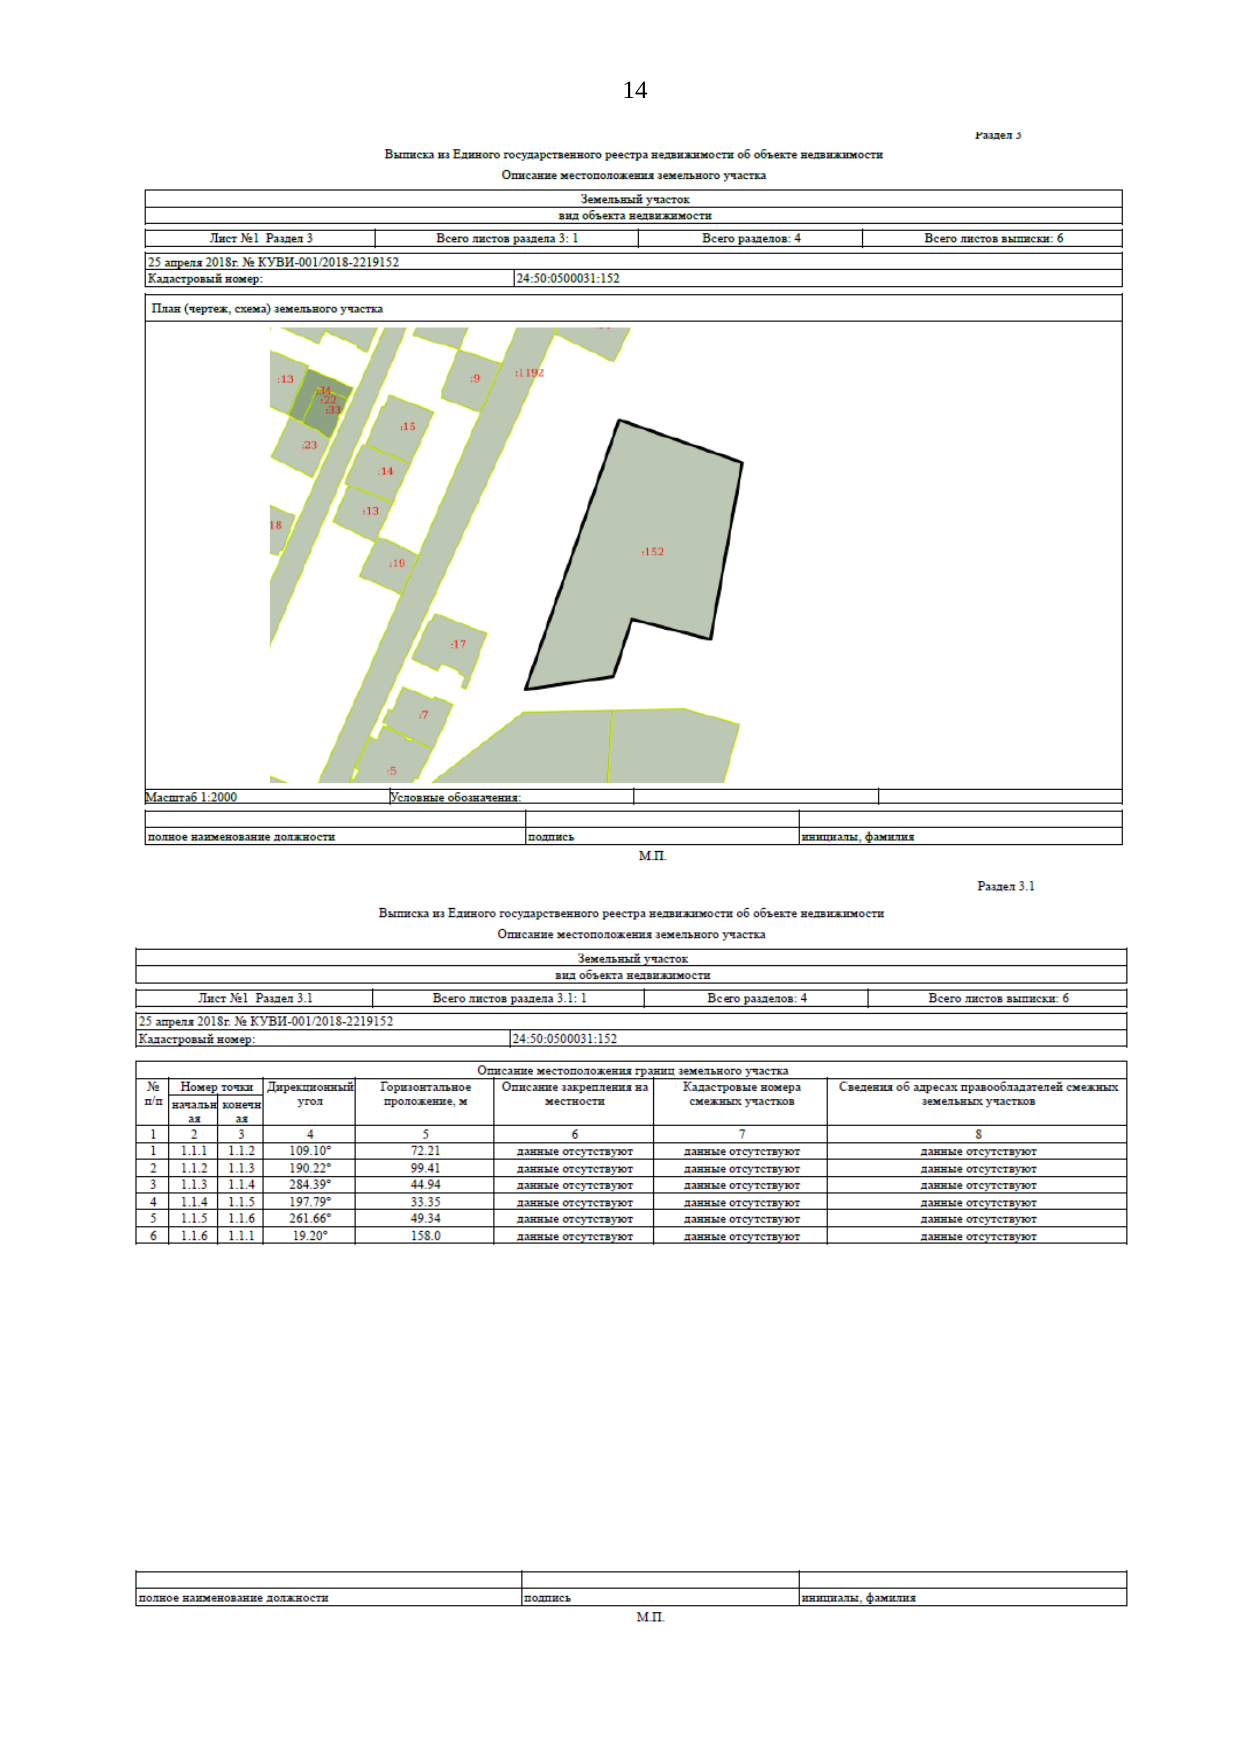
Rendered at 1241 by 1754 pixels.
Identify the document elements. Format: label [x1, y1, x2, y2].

picture [118, 132, 1152, 1632]
